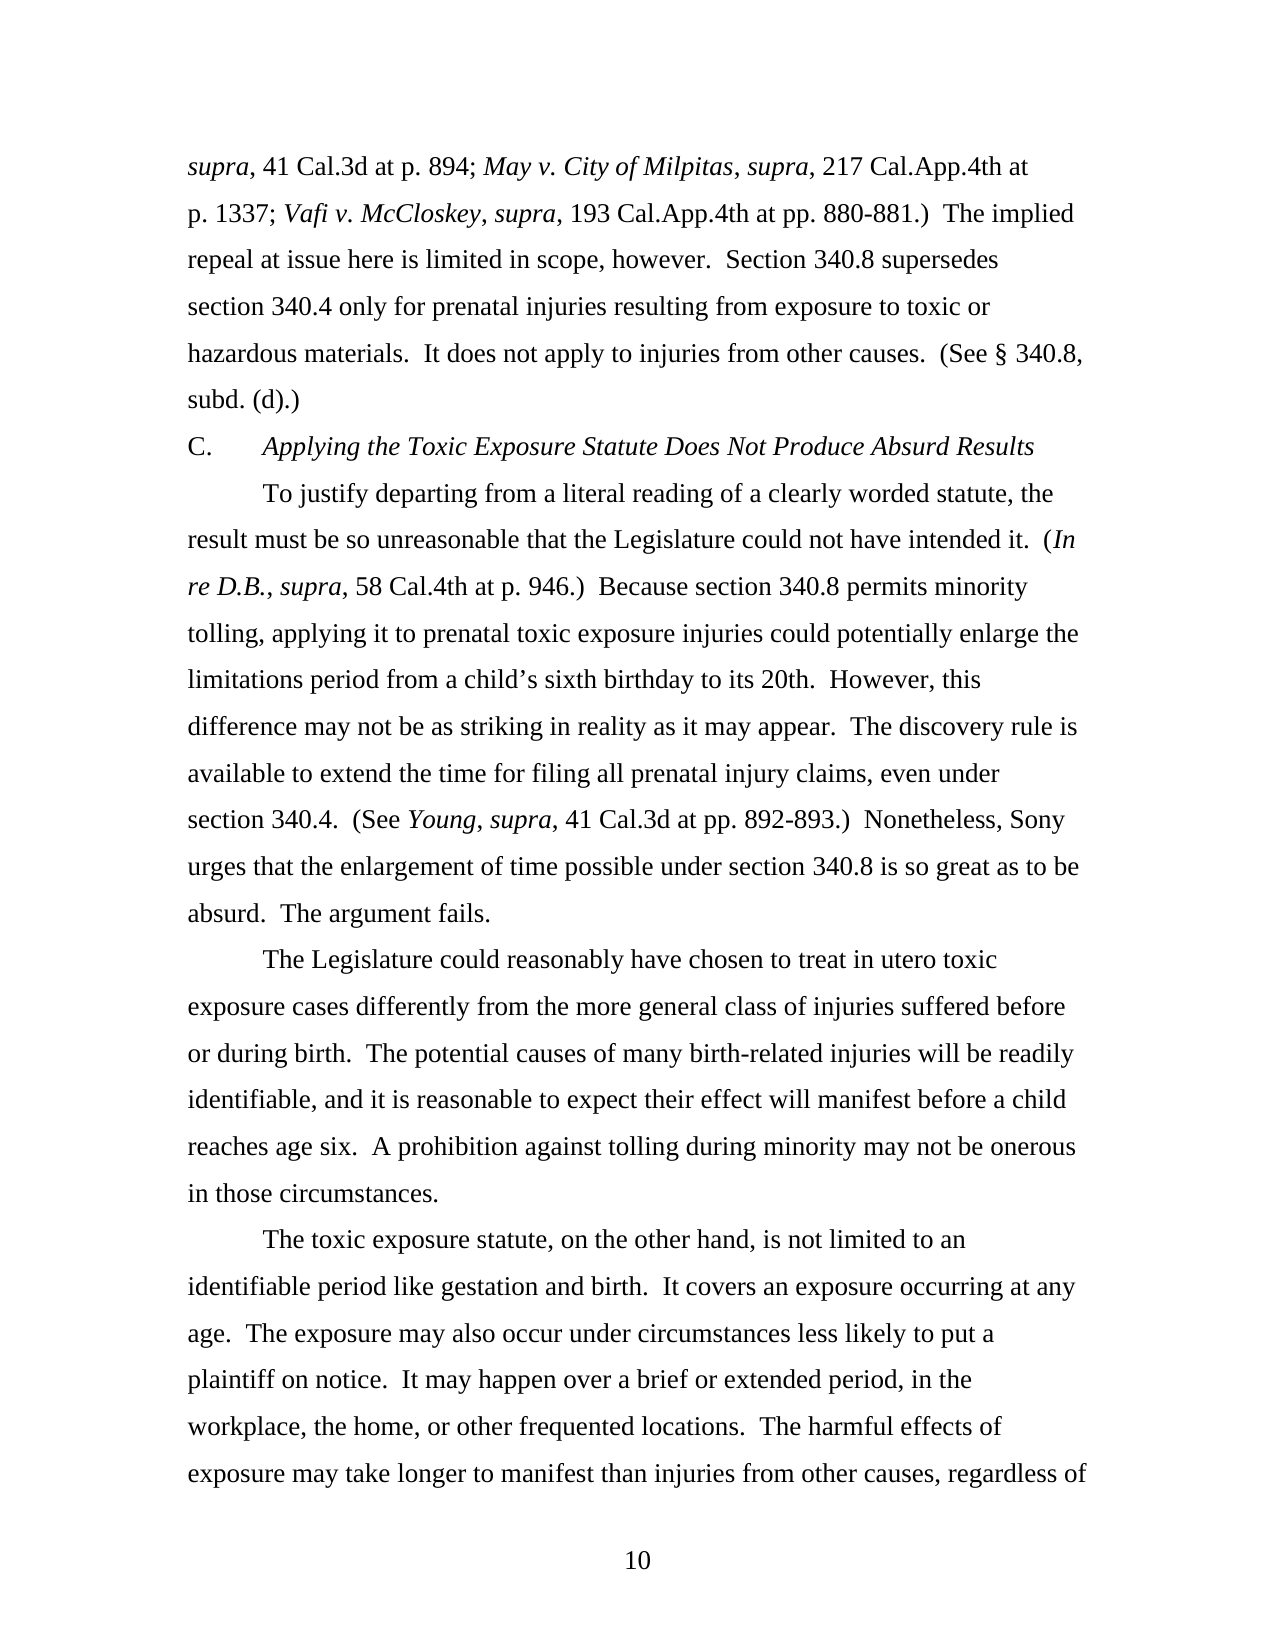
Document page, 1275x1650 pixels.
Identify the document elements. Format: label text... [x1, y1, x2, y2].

text C. Applying the Toxic Exposure Statute Does Not Produce Absurd Results [187, 430, 1087, 461]
text To justify departing from a literal reading of a clearly worded statute, the result must be so unreasonable that the Legislature could not have intended it. (In re D.B., supra, 58 Cal.4th at p. 946.) Because section 340.8 permits minority tolling, applying it to prenatal toxic exposure injuries could potentially enlarge the limitations period from a child’s sixth birthday to its 20th. However, this difference may not be as striking in reality as it may appear. The discovery rule is available to extend the time for filing all prenatal injury claims, even under section 340.4. (See Young, supra, 41 Cal.3d at pp. 892-893.) Nonetheless, Sony urges that the enlargement of time possible under section 340.8 is so great as to be absurd. The argument fails. [187, 477, 1087, 928]
text The Legislature could reasonably have chosen to treat in utero toxic exposure cases differently from the more general class of injuries suffered before or during birth. The potential causes of many birth-related injuries will be readily identifiable, and it is reasonable to expect their effect will manifest before a child reaches age six. A prohibition against tolling during minority may not be onerous in those circumstances. [187, 943, 1087, 1208]
text Sony asserts that giving effect to section 340.8 would impliedly repeal section 340.4 for a subset of prebirth injuries. Repeals by implication are disfavored. “We do not presume that the Legislature intends, when it enacts a statute, to overthrow long-established principles of law unless such intention is clearly expressed or necessarily implied.” (People v. Superior Court (Zamudio) (2000) 23 Cal.4th 183, 199; see Williams, supra, 68 Cal.2d at p. 603.) “Thus, ‘ “ ‘we will find an implied repeal “only when there is no rational basis for harmonizing . . . two potentially conflicting statutes [citation], and the statutes are ‘irreconcilable, clearly repugnant, and so inconsistent that the two cannot have concurrent operation.’ ” ’ ” ’ ” (Even Zohar Construction & Remodeling, Inc. v. Bellaire Townhouses, LLC (2015) 61 Cal.4th 830, 838 (Even Zohar).) We have, in many instances, found harmonization possible. This is not such an instance. Sections 340.4 and 340.8 cannot be given “concurrent operation,” because two different statutes of limitations cannot govern the same claim. (See, e.g., Young, supra, 41 Cal.3d at p. 894; May v. City of Milpitas, supra, 217 Cal.App.4th at p. 1337; Vafi v. McCloskey, supra, 193 Cal.App.4th at pp. 880-881.) The implied repeal at issue here is limited in scope, however. Section 340.8 supersedes section 340.4 only for prenatal injuries resulting from exposure to toxic or hazardous materials. It does not apply to injuries from other causes. (See § 340.8, subd. (d).) [187, 150, 1087, 414]
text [187, 1223, 1087, 1488]
